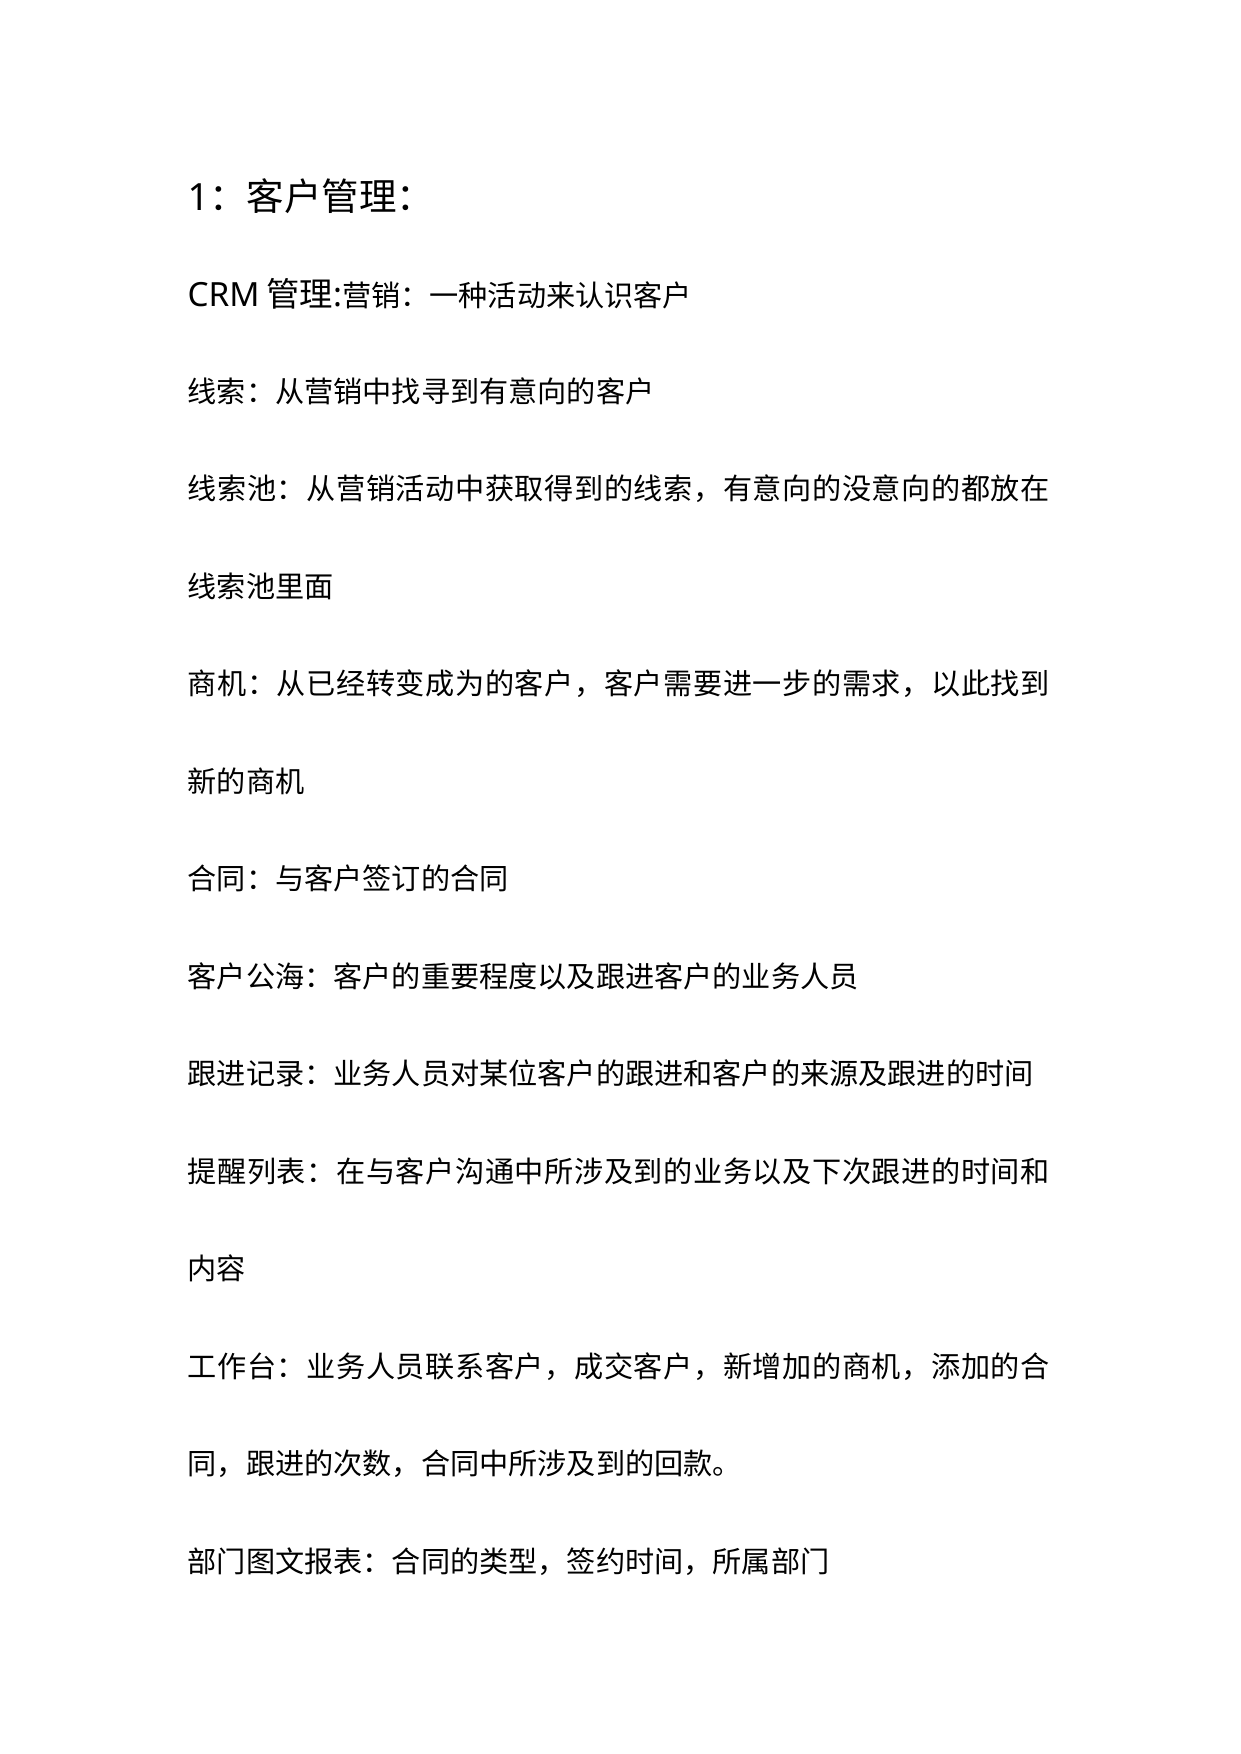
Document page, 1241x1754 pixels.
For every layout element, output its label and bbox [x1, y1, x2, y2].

text [187, 162, 1053, 1592]
